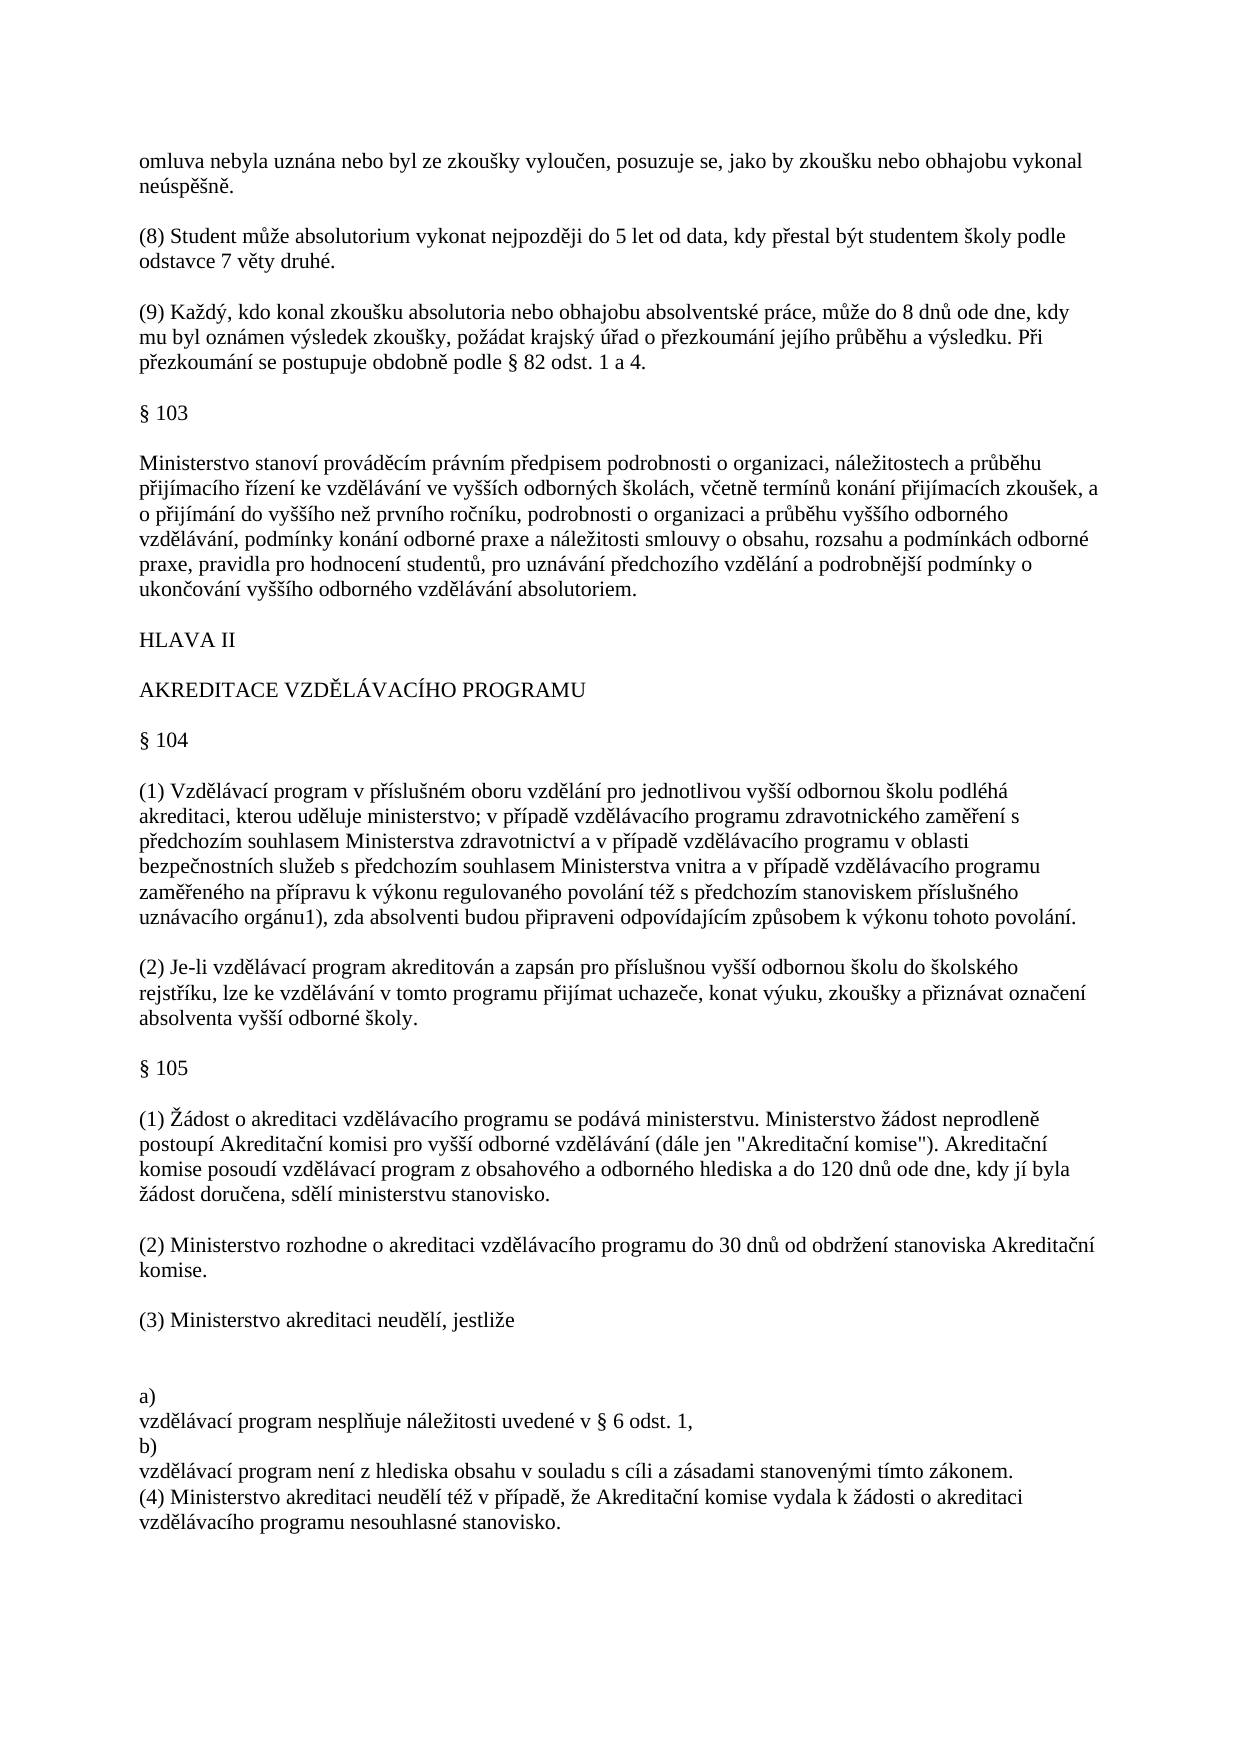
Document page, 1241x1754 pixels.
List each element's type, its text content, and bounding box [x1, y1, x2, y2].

text § 104 [139, 727, 1101, 753]
text AKREDITACE VZDĚLÁVACÍHO PROGRAMU [139, 677, 1101, 702]
text § 103 [139, 400, 1101, 425]
text (1) Žádost o akreditaci vzdělávacího programu se podává ministerstvu. Ministerstvo žádost neprodleně postoupí Akreditační komisi pro vyšší odborné vzdělávání (dále jen "Akreditační komise"). Akreditační komise posoudí vzdělávací program z obsahového a odborného hlediska a do 120 dnů ode dne, kdy jí byla žádost doručena, sdělí ministerstvu stanovisko. [139, 1106, 1101, 1206]
text (2) Ministerstvo rozhodne o akreditaci vzdělávacího programu do 30 dnů od obdržení stanoviska Akreditační komise. [139, 1232, 1101, 1282]
text (9) Každý, kdo konal zkoušku absolutoria nebo obhajobu absolventské práce, může do 8 dnů ode dne, kdy mu byl oznámen výsledek zkoušky, požádat krajský úřad o přezkoumání jejího průběhu a výsledku. Při přezkoumání se postupuje obdobně podle § 82 odst. 1 a 4. [139, 299, 1101, 374]
text vzdělávací program není z hlediska obsahu v souladu s cíli a zásadami stanovenými tímto zákonem. [139, 1458, 1101, 1484]
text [139, 148, 1101, 198]
text a) [139, 1383, 1101, 1408]
text (1) Vzdělávací program v příslušném oboru vzdělání pro jednotlivou vyšší odbornou školu podléhá akreditaci, kterou uděluje ministerstvo; v případě vzdělávacího programu zdravotnického zaměření s předchozím souhlasem Ministerstva zdravotnictví a v případě vzdělávacího programu v oblasti bezpečnostních služeb s předchozím souhlasem Ministerstva vnitra a v případě vzdělávacího programu zaměřeného na přípravu k výkonu regulovaného povolání též s předchozím stanoviskem příslušného uznávacího orgánu1), zda absolventi budou připraveni odpovídajícím způsobem k výkonu tohoto povolání. [139, 778, 1101, 929]
text § 105 [139, 1055, 1101, 1080]
text Ministerstvo stanoví prováděcím právním předpisem podrobnosti o organizaci, náležitostech a průběhu přijímacího řízení ke vzdělávání ve vyšších odborných školách, včetně termínů konání přijímacích zkoušek, a o přijímání do vyššího než prvního ročníku, podrobnosti o organizaci a průběhu vyššího odborného vzdělávání, podmínky konání odborné praxe a náležitosti smlouvy o obsahu, rozsahu a podmínkách odborné praxe, pravidla pro hodnocení studentů, pro uznávání předchozího vzdělání a podrobnější podmínky o ukončování vyššího odborného vzdělávání absolutoriem. [139, 450, 1101, 601]
text (8) Student může absolutorium vykonat nejpozději do 5 let od data, kdy přestal být studentem školy podle odstavce 7 věty druhé. [139, 223, 1101, 274]
text vzdělávací program nesplňuje náležitosti uvedené v § 6 odst. 1, [139, 1408, 1101, 1433]
text (4) Ministerstvo akreditaci neudělí též v případě, že Akreditační komise vydala k žádosti o akreditaci vzdělávacího programu nesouhlasné stanovisko. [139, 1484, 1101, 1534]
text b) [139, 1433, 1101, 1458]
text (3) Ministerstvo akreditaci neudělí, jestliže [139, 1307, 1101, 1332]
text HLAVA II [139, 627, 1101, 652]
text (2) Je-li vzdělávací program akreditován a zapsán pro příslušnou vyšší odbornou školu do školského rejstříku, lze ke vzdělávání v tomto programu přijímat uchazeče, konat výuku, zkoušky a přiznávat označení absolventa vyšší odborné školy. [139, 954, 1101, 1030]
